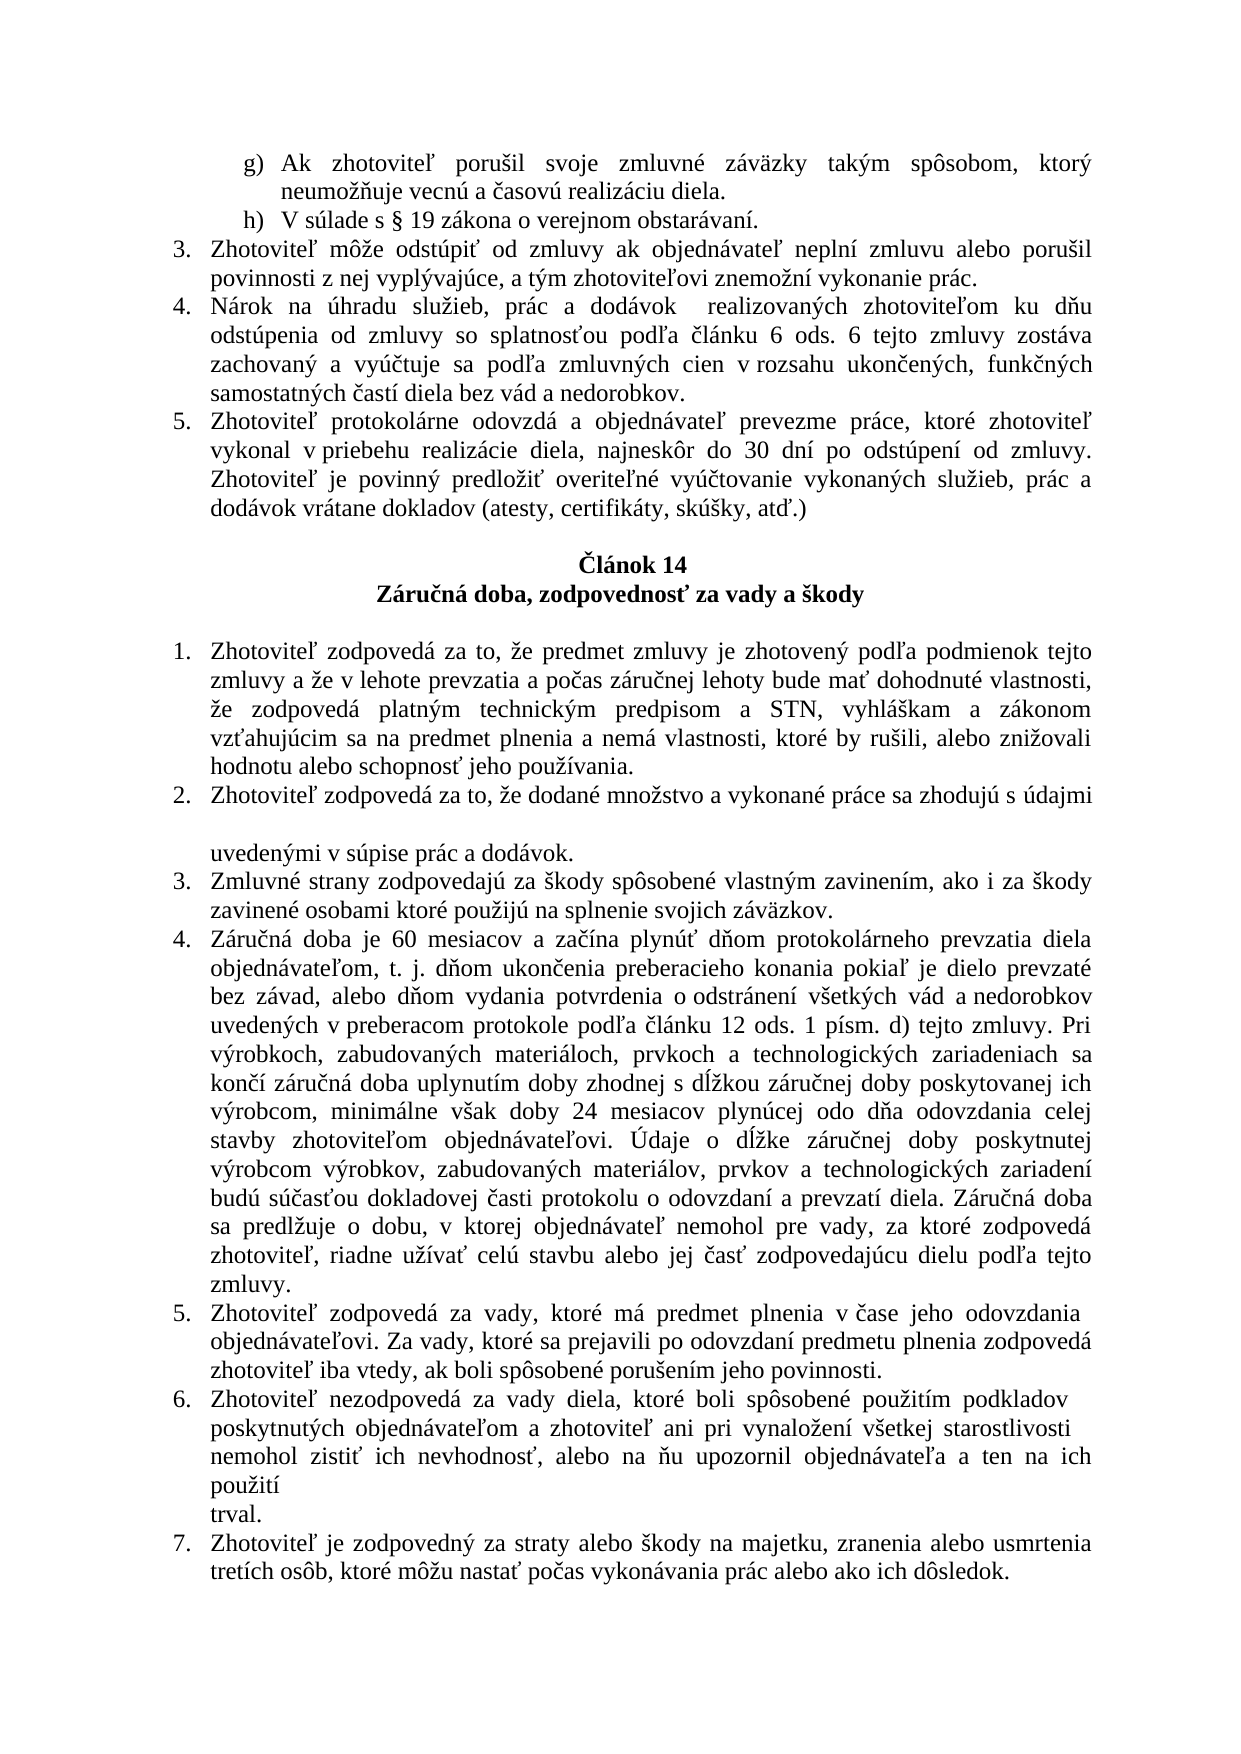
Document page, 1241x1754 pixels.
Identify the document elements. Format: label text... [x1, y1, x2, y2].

text Článok 14 [173, 550, 1093, 579]
list Zhotoviteľ nezodpovedá za vady diela, ktoré boli spôsobené použitím podkladov poskytnutých objednávateľom a zhotoviteľ ani pri vynaložení všetkej starostlivosti nemohol zistiť ich nevhodnosť, alebo na ňu upozornil objednávateľa a ten na ich použití trval. [173, 1384, 1093, 1528]
list Nárok na úhradu služieb, prác a dodávok realizovaných zhotoviteľom ku dňu odstúpenia od zmluvy so splatnosťou podľa článku 6 ods. 6 tejto zmluvy zostáva zachovaný a vyúčtuje sa podľa zmluvných cien v rozsahu ukončených, funkčných samostatných častí diela bez vád a nedorobkov. [173, 291, 1093, 406]
list Zmluvné strany zodpovedajú za škody spôsobené vlastným zavinením, ako i za škody zavinené osobami ktoré použijú na splnenie svojich záväzkov. [173, 866, 1093, 924]
list Zhotoviteľ zodpovedá za to, že predmet zmluvy je zhotovený podľa podmienok tejto zmluvy a že v lehote prevzatia a počas záručnej lehoty bude mať dohodnuté vlastnosti, že zodpovedá platným technickým predpisom a STN, vyhláškam a zákonom vzťahujúcim sa na predmet plnenia a nemá vlastnosti, ktoré by rušili, alebo znižovali hodnotu alebo schopnosť jeho používania. [173, 636, 1093, 780]
list Záručná doba je 60 mesiacov a začína plynúť dňom protokolárneho prevzatia diela objednávateľom, t. j. dňom ukončenia preberacieho konania pokiaľ je dielo prevzaté bez závad, alebo dňom vydania potvrdenia o odstránení všetkých vád a nedorobkov uvedených v preberacom protokole podľa článku 12 ods. 1 písm. d) tejto zmluvy. Pri výrobkoch, zabudovaných materiáloch, prvkoch a technologických zariadeniach sa končí záručná doba uplynutím doby zhodnej s dĺžkou záručnej doby poskytovanej ich výrobcom, minimálne však doby 24 mesiacov plynúcej odo dňa odovzdania celej stavby zhotoviteľom objednávateľovi. Údaje o dĺžke záručnej doby poskytnutej výrobcom výrobkov, zabudovaných materiálov, prvkov a technologických zariadení budú súčasťou dokladovej časti protokolu o odovzdaní a prevzatí diela. Záručná doba sa predlžuje o dobu, v ktorej objednávateľ nemohol pre vady, za ktoré zodpovedá zhotoviteľ, riadne užívať celú stavbu alebo jej časť zodpovedajúcu dielu podľa tejto zmluvy. [173, 924, 1093, 1298]
list Ak zhotoviteľ porušil svoje zmluvné záväzky takým spôsobom, ktorý neumožňuje vecnú a časovú realizáciu diela. [243, 148, 1093, 205]
text Záručná doba, zodpovednosť za vady a škody [148, 579, 1093, 608]
list Zhotoviteľ môže odstúpiť od zmluvy ak objednávateľ neplní zmluvu alebo porušil povinnosti z nej vyplývajúce, a tým zhotoviteľovi znemožní vykonanie prác. [173, 234, 1093, 291]
list Zhotoviteľ zodpovedá za to, že dodané množstvo a vykonané práce sa zhodujú s údajmi uvedenými v súpise prác a dodávok. [173, 780, 1093, 866]
list Zhotoviteľ zodpovedá za vady, ktoré má predmet plnenia v čase jeho odovzdania objednávateľovi. Za vady, ktoré sa prejavili po odovzdaní predmetu plnenia zodpovedá zhotoviteľ iba vtedy, ak boli spôsobené porušením jeho povinnosti. [173, 1298, 1093, 1384]
list V súlade s § 19 zákona o verejnom obstarávaní. [243, 205, 1093, 234]
list Zhotoviteľ je zodpovedný za straty alebo škody na majetku, zranenia alebo usmrtenia tretích osôb, ktoré môžu nastať počas vykonávania prác alebo ako ich dôsledok. [173, 1528, 1093, 1585]
list Zhotoviteľ protokolárne odovzdá a objednávateľ prevezme práce, ktoré zhotoviteľ vykonal v priebehu realizácie diela, najneskôr do 30 dní po odstúpení od zmluvy. Zhotoviteľ je povinný predložiť overiteľné vyúčtovanie vykonaných služieb, prác a dodávok vrátane dokladov (atesty, certifikáty, skúšky, atď.) [173, 406, 1093, 521]
